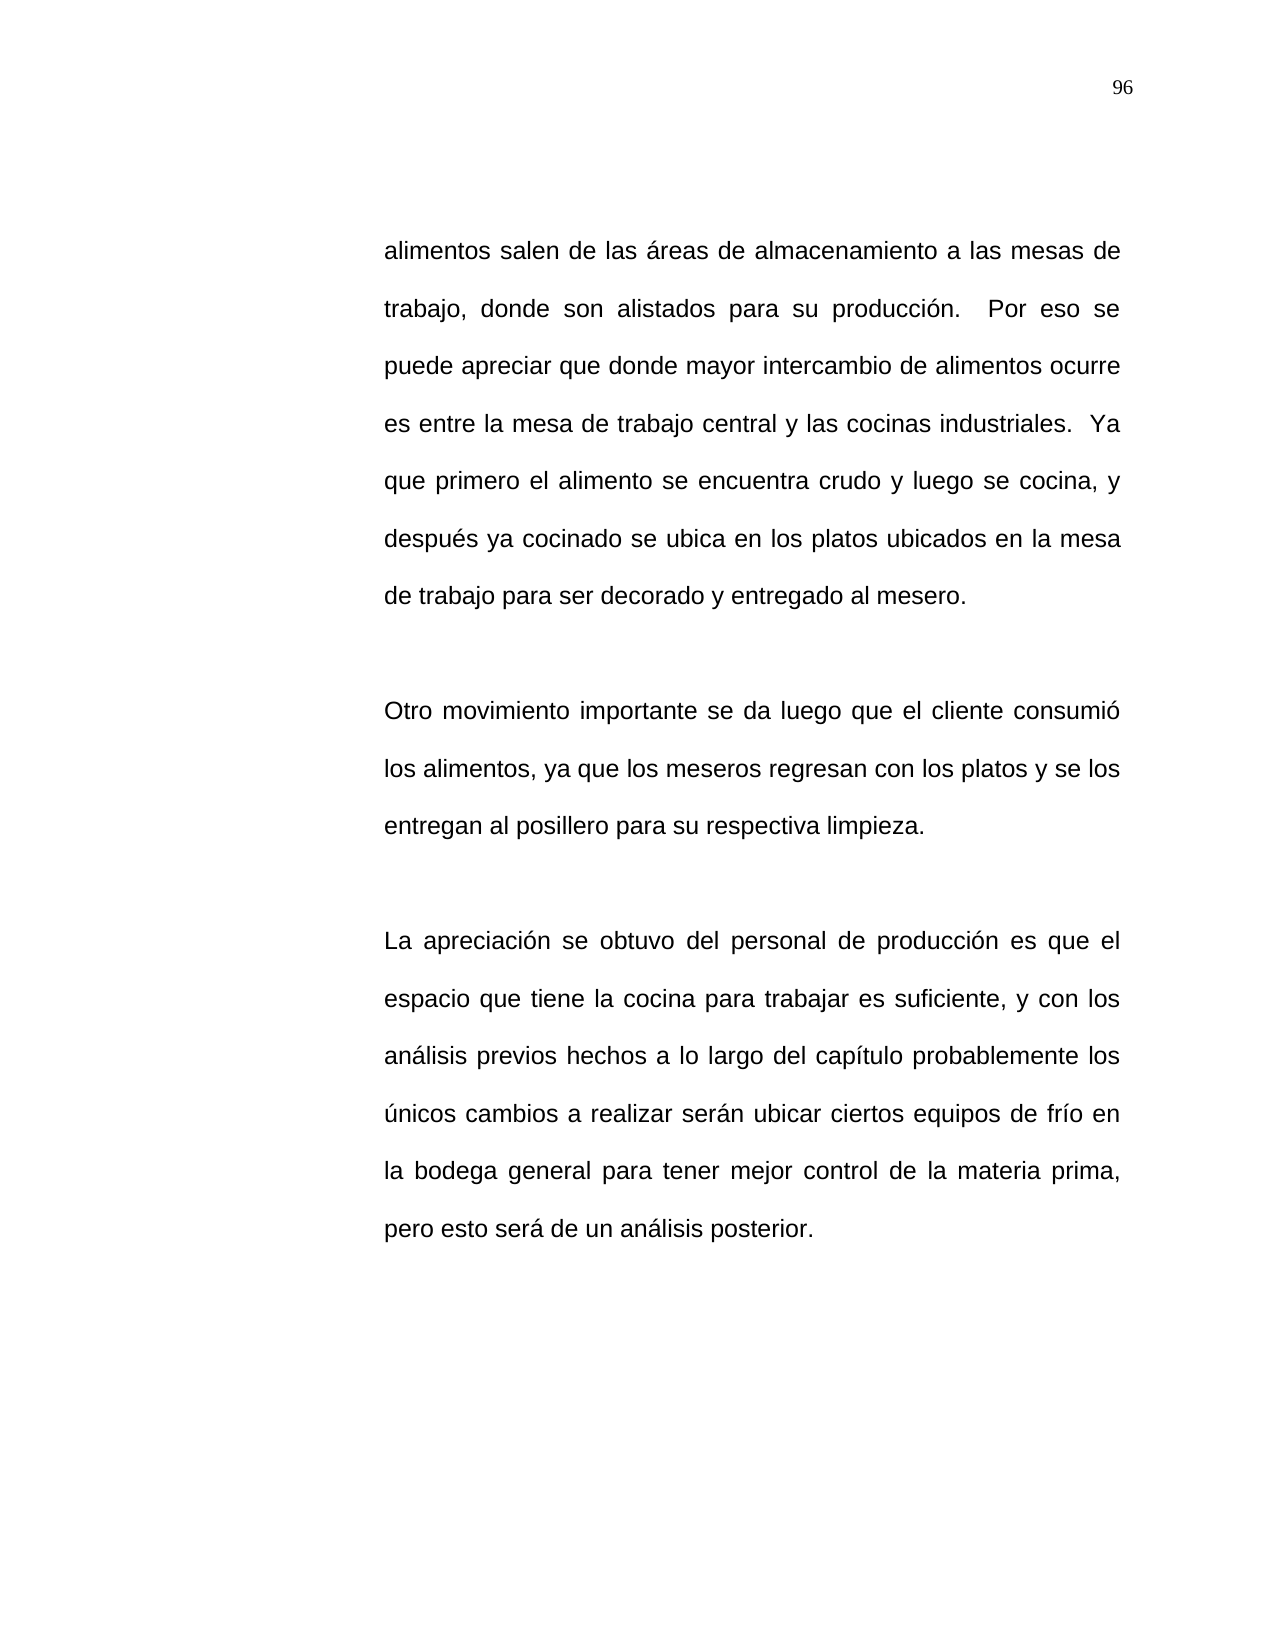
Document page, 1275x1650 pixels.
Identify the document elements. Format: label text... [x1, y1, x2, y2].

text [384, 236, 1122, 610]
text La apreciación se obtuvo del personal de producción es que el espacio que tiene la cocina para trabajar es suficiente, y con los análisis previos hechos a lo largo del capítulo probablemente los únicos cambios a realizar serán ubicar ciertos equipos de frío en la bodega general para tener mejor control de la materia prima, pero esto será de un análisis posterior. [384, 926, 1122, 1242]
text Otro movimiento importante se da luego que el cliente consumió los alimentos, ya que los meseros regresan con los platos y se los entregan al posillero para su respectiva limpieza. [384, 696, 1122, 840]
